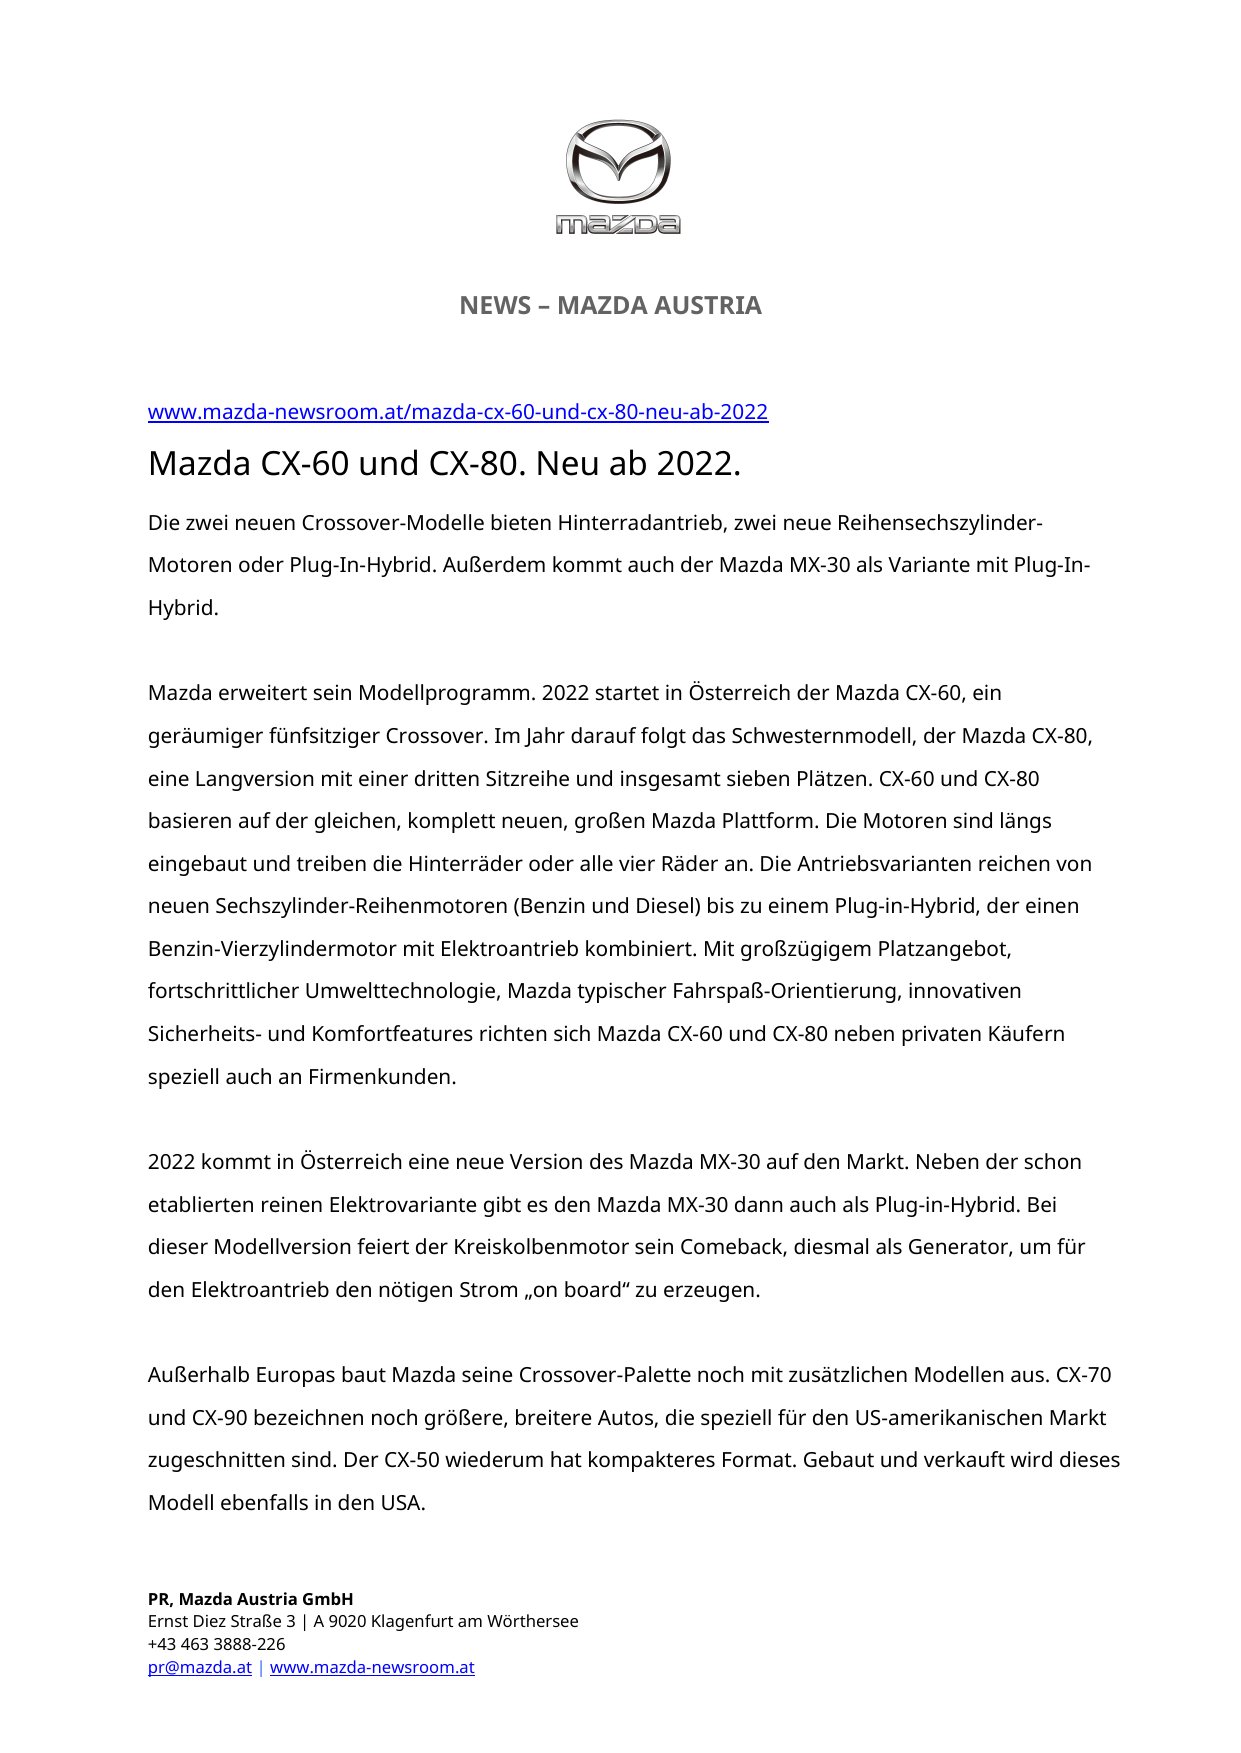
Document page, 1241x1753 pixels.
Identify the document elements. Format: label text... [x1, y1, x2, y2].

text Mazda erweitert sein Modellprogramm. 2022 startet in Österreich der Mazda CX-60, ein geräumiger fünfsitziger Crossover. Im Jahr darauf folgt das Schwesternmodell, der Mazda CX-80, eine Langversion mit einer dritten Sitzreihe und insgesamt sieben Plätzen. CX-60 und CX-80 basieren auf der gleichen, komplett neuen, großen Mazda Plattform. Die Motoren sind längs eingebaut und treiben die Hinterräder oder alle vier Räder an. Die Antriebsvarianten reichen von neuen Sechszylinder-Reihenmotoren (Benzin und Diesel) bis zu einem Plug-in-Hybrid, der einen Benzin-Vierzylindermotor mit Elektroantrieb kombiniert. Mit großzügigem Platzangebot, fortschrittlicher Umwelttechnologie, Mazda typischer Fahrspaß-Orientierung, innovativen Sicherheits- und Komfortfeatures richten sich Mazda CX-60 und CX-80 neben privaten Käufern speziell auch an Firmenkunden. [148, 678, 1123, 1090]
text www.mazda-newsroom.at/mazda-cx-60-und-cx-80-neu-ab-2022 [148, 397, 1123, 426]
text 2022 kommt in Österreich eine neue Version des Mazda MX-30 auf den Markt. Neben der schon etablierten reinen Elektrovariante gibt es den Mazda MX-30 dann auch als Plug-in-Hybrid. Bei dieser Modellversion feiert der Kreiskolbenmotor sein Comeback, diesmal als Generator, um für den Elektroantrieb den nötigen Strom „on board“ zu erzeugen. [148, 1147, 1123, 1303]
text Die zwei neuen Crossover-Modelle bieten Hinterradantrieb, zwei neue Reihensechszylinder-Motoren oder Plug-In-Hybrid. Außerdem kommt auch der Mazda MX-30 als Variante mit Plug-In-Hybrid. [148, 508, 1123, 622]
text Außerhalb Europas baut Mazda seine Crossover-Palette noch mit zusätzlichen Modellen aus. CX-70 und CX-90 bezeichnen noch größere, breitere Autos, die speziell für den US-amerikanischen Markt zugeschnitten sind. Der CX-50 wiederum hat kompakteres Format. Gebaut und verkauft wird dieses Modell ebenfalls in den USA. [148, 1360, 1123, 1516]
picture [0, 2, 1239, 357]
text Mazda CX-60 und CX-80. Neu ab 2022. [148, 440, 1123, 485]
